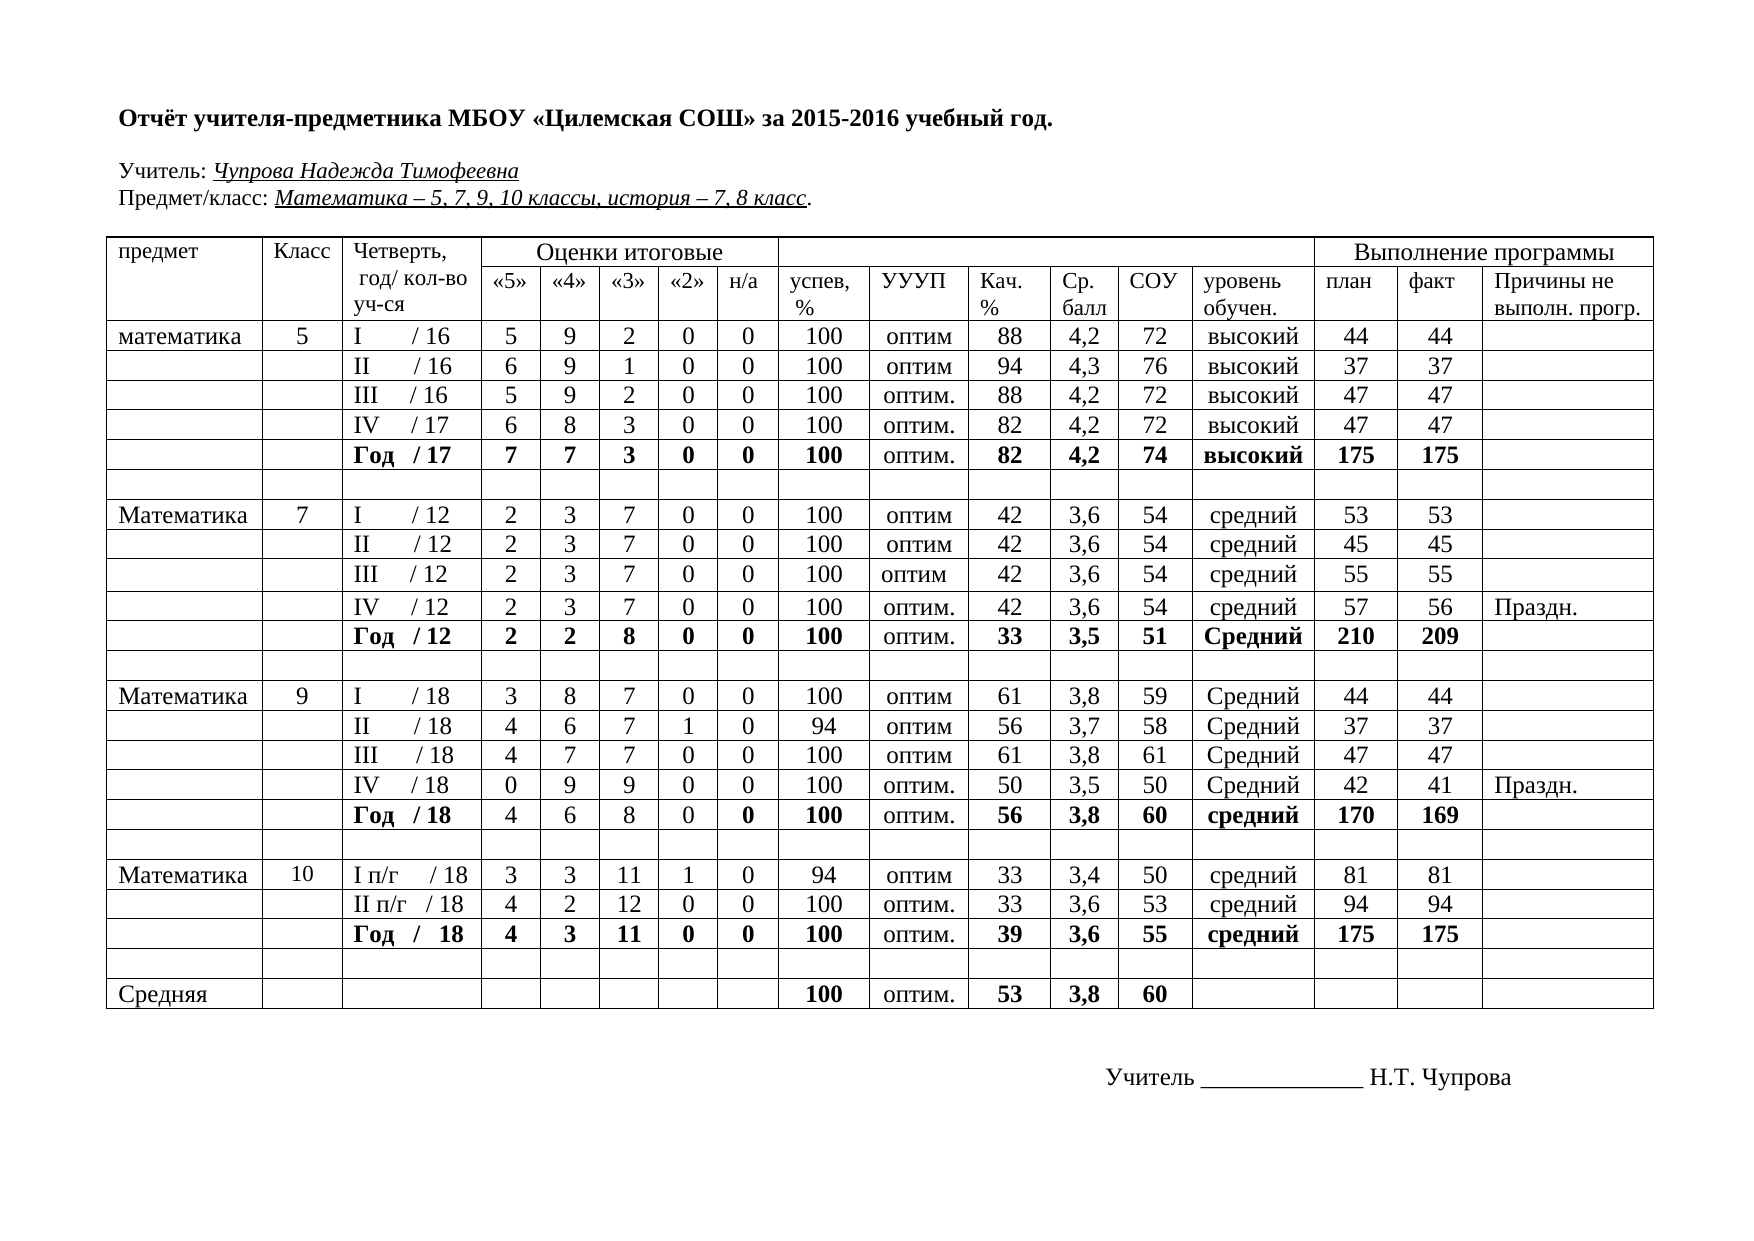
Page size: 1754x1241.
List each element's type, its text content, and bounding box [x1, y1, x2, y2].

table_cell 7 [600, 530, 658, 558]
table_cell [1051, 830, 1118, 859]
table_cell [263, 530, 342, 558]
table_cell 2 [482, 530, 540, 558]
table_cell оптим. [870, 592, 968, 620]
table_cell 0 [659, 890, 717, 918]
table_cell [1193, 830, 1314, 859]
table_cell Год / 18 [343, 800, 481, 829]
table_header Выполнение программы [1315, 238, 1653, 266]
table_cell 7 [263, 500, 342, 528]
table_cell 37 [1315, 351, 1397, 379]
table_cell [107, 830, 262, 859]
table_cell 100 [779, 321, 869, 350]
table_cell 175 [1315, 919, 1397, 948]
table_cell средний [1193, 919, 1314, 948]
table_cell III / 18 [343, 741, 481, 769]
table_cell 0 [659, 800, 717, 829]
table_cell 94 [969, 351, 1050, 379]
table_cell 3,8 [1051, 800, 1118, 829]
table_cell 82 [969, 440, 1050, 469]
table_cell 6 [541, 711, 599, 739]
table_cell оптим. [870, 440, 968, 469]
table_cell 3,7 [1051, 711, 1118, 739]
table_cell 33 [969, 890, 1050, 918]
table_cell [263, 381, 342, 409]
table_cell 94 [779, 860, 869, 888]
table_cell 54 [1119, 559, 1192, 591]
table_cell н/а [718, 267, 778, 320]
table_cell 44 [1398, 681, 1482, 710]
table_cell 47 [1315, 381, 1397, 409]
table_cell оптим. [870, 381, 968, 409]
table_cell 61 [1119, 741, 1192, 769]
table_cell 47 [1398, 741, 1482, 769]
table_cell 55 [1315, 559, 1397, 591]
table_cell [482, 979, 540, 1008]
table_cell [541, 830, 599, 859]
table_cell 3 [600, 440, 658, 469]
table_cell [107, 621, 262, 650]
table_cell 4 [482, 741, 540, 769]
table_cell 0 [659, 351, 717, 379]
table_cell 5 [482, 381, 540, 409]
table_cell 169 [1398, 800, 1482, 829]
table_cell [659, 651, 717, 680]
table_cell [659, 949, 717, 978]
table_cell 72 [1119, 381, 1192, 409]
table_cell 2 [482, 500, 540, 528]
table_cell средний [1193, 530, 1314, 558]
table_cell II / 16 [343, 351, 481, 379]
table_cell 9 [600, 770, 658, 799]
table_cell [107, 651, 262, 680]
table_cell 0 [718, 860, 778, 888]
table_cell 4,2 [1051, 410, 1118, 439]
table_cell 0 [659, 440, 717, 469]
table_cell УУУП [870, 267, 968, 320]
table_cell 0 [718, 530, 778, 558]
table_cell 56 [969, 800, 1050, 829]
text Предмет/класс: Математика – 5, 7, 9, 10 классы, история – 7, 8 класс. [118, 184, 1636, 210]
table_cell 0 [718, 890, 778, 918]
table_cell [1483, 381, 1653, 409]
table_cell 41 [1398, 770, 1482, 799]
table_cell [1483, 711, 1653, 739]
table_cell 100 [779, 741, 869, 769]
table_cell 6 [482, 351, 540, 379]
table_cell оптим. [870, 919, 968, 948]
table_cell III / 12 [343, 559, 481, 591]
table_cell [1483, 830, 1653, 859]
table_header Класс [263, 238, 342, 320]
table_cell 61 [969, 741, 1050, 769]
table_cell высокий [1193, 321, 1314, 350]
table_cell 100 [779, 800, 869, 829]
table_cell [600, 830, 658, 859]
table_cell [263, 890, 342, 918]
table_cell оптим [870, 321, 968, 350]
table_cell 3,6 [1051, 592, 1118, 620]
table_cell [969, 651, 1050, 680]
table_cell 0 [659, 741, 717, 769]
table_cell [659, 979, 717, 1008]
table_cell 0 [718, 711, 778, 739]
table_cell [1483, 621, 1653, 650]
table_cell [1483, 890, 1653, 918]
table_cell 100 [779, 440, 869, 469]
table_cell 3,6 [1051, 919, 1118, 948]
table_cell [779, 949, 869, 978]
table_cell 94 [1315, 890, 1397, 918]
table_cell 2 [600, 321, 658, 350]
table_cell 9 [263, 681, 342, 710]
table_cell успев, % [779, 267, 869, 320]
table_cell 7 [482, 440, 540, 469]
table_cell [107, 949, 262, 978]
table_cell [263, 919, 342, 948]
table_cell 47 [1398, 410, 1482, 439]
table_cell 58 [1119, 711, 1192, 739]
table_cell [1398, 470, 1482, 499]
table_cell 7 [600, 559, 658, 591]
table_cell 39 [969, 919, 1050, 948]
table_cell 44 [1315, 681, 1397, 710]
table_cell [107, 559, 262, 591]
table_cell 0 [659, 770, 717, 799]
table_cell 3,5 [1051, 621, 1118, 650]
table_cell 88 [969, 381, 1050, 409]
table_cell Кач. % [969, 267, 1050, 320]
table_cell Праздн. [1483, 770, 1653, 799]
table_cell [1398, 830, 1482, 859]
table_cell оптим. [870, 800, 968, 829]
table_cell 3,6 [1051, 500, 1118, 528]
table_cell [969, 949, 1050, 978]
table_cell 54 [1119, 500, 1192, 528]
table_cell оптим. [870, 410, 968, 439]
table_cell 175 [1315, 440, 1397, 469]
text Учитель _____________ Н.Т. Чупрова [118, 1062, 1636, 1090]
table_cell [1483, 321, 1653, 350]
table_cell 0 [718, 681, 778, 710]
table_cell [541, 949, 599, 978]
table_cell 209 [1398, 621, 1482, 650]
table_cell 37 [1315, 711, 1397, 739]
table_cell 3 [541, 860, 599, 888]
table_cell 100 [779, 979, 869, 1008]
table_cell 3 [482, 681, 540, 710]
table_cell [107, 890, 262, 918]
table_cell 100 [779, 500, 869, 528]
table_cell 42 [969, 559, 1050, 591]
table_cell 54 [1119, 530, 1192, 558]
table_cell 8 [600, 621, 658, 650]
table_cell оптим [870, 860, 968, 888]
table_cell [600, 949, 658, 978]
table_cell [1193, 979, 1314, 1008]
table_cell 3,6 [1051, 890, 1118, 918]
table_cell III / 16 [343, 381, 481, 409]
table_cell [1483, 949, 1653, 978]
table_cell [107, 800, 262, 829]
table_cell 4 [482, 890, 540, 918]
table_cell 33 [969, 621, 1050, 650]
table_cell 0 [718, 741, 778, 769]
table_cell [107, 381, 262, 409]
table_cell СОУ [1119, 267, 1192, 320]
table_cell 81 [1398, 860, 1482, 888]
table_cell 0 [718, 381, 778, 409]
table_cell оптим [870, 711, 968, 739]
table_cell 56 [969, 711, 1050, 739]
table_cell 11 [600, 860, 658, 888]
table_cell 3,4 [1051, 860, 1118, 888]
table_cell [870, 949, 968, 978]
table_cell [107, 530, 262, 558]
table_cell «5» [482, 267, 540, 320]
table_cell 170 [1315, 800, 1397, 829]
table_cell Год / 17 [343, 440, 481, 469]
table_cell 3 [541, 559, 599, 591]
table_cell 0 [718, 800, 778, 829]
table_cell 42 [969, 500, 1050, 528]
table_cell 100 [779, 592, 869, 620]
table_cell 2 [541, 890, 599, 918]
table_cell 3 [600, 410, 658, 439]
table_cell Средний [1193, 741, 1314, 769]
text Отчёт учителя-предметника МБОУ «Цилемская СОШ» за 2015-2016 учебный год. [118, 103, 1636, 132]
table_cell 2 [541, 621, 599, 650]
table_cell 7 [600, 681, 658, 710]
table_cell [1483, 651, 1653, 680]
table_cell Средний [1193, 621, 1314, 650]
table_cell 100 [779, 351, 869, 379]
table_cell [107, 770, 262, 799]
table_cell 100 [779, 621, 869, 650]
table_cell 0 [718, 351, 778, 379]
table_cell Математика [107, 500, 262, 528]
table_cell математика [107, 321, 262, 350]
table_cell [718, 979, 778, 1008]
table_cell [1315, 979, 1397, 1008]
table_cell 100 [779, 559, 869, 591]
table_cell 9 [541, 321, 599, 350]
table_header Четверть, год/ кол-во уч-ся [343, 238, 481, 320]
table_cell [870, 651, 968, 680]
table_cell [1315, 949, 1397, 978]
table_cell [263, 592, 342, 620]
table_cell «3» [600, 267, 658, 320]
table_cell Средний [1193, 770, 1314, 799]
table_cell IV / 17 [343, 410, 481, 439]
table_cell 0 [659, 621, 717, 650]
table_cell 4,2 [1051, 321, 1118, 350]
table_cell [343, 949, 481, 978]
table_cell 45 [1315, 530, 1397, 558]
table_cell 12 [600, 890, 658, 918]
table_cell уровень обучен. [1193, 267, 1314, 320]
table_cell [1398, 979, 1482, 1008]
table_cell 42 [969, 592, 1050, 620]
table_cell 3 [541, 592, 599, 620]
table_cell средний [1193, 860, 1314, 888]
table_cell 6 [541, 800, 599, 829]
table_cell Математика [107, 681, 262, 710]
table_cell 0 [718, 770, 778, 799]
table_cell 37 [1398, 711, 1482, 739]
table_cell [600, 979, 658, 1008]
table_cell [107, 711, 262, 739]
table_cell 47 [1398, 381, 1482, 409]
table_cell Год / 12 [343, 621, 481, 650]
table_cell 37 [1398, 351, 1482, 379]
table_cell [1483, 681, 1653, 710]
table_cell 42 [969, 530, 1050, 558]
table_cell [1193, 470, 1314, 499]
table_cell 100 [779, 770, 869, 799]
table_cell [779, 651, 869, 680]
table_cell 94 [1398, 890, 1482, 918]
table_cell 3 [541, 919, 599, 948]
table_cell [1483, 919, 1653, 948]
table_cell 8 [541, 410, 599, 439]
table_cell [870, 470, 968, 499]
table_header [779, 238, 1314, 266]
table_cell 45 [1398, 530, 1482, 558]
table_cell 0 [718, 592, 778, 620]
table_cell 210 [1315, 621, 1397, 650]
table_cell высокий [1193, 381, 1314, 409]
table_cell [107, 410, 262, 439]
table_cell 0 [659, 381, 717, 409]
table_cell 3 [482, 860, 540, 888]
table_cell [107, 919, 262, 948]
table_cell [600, 651, 658, 680]
table_cell 0 [718, 559, 778, 591]
table_cell 3 [541, 530, 599, 558]
table_cell оптим [870, 351, 968, 379]
table_cell 8 [600, 800, 658, 829]
table_cell [718, 949, 778, 978]
table_cell 2 [482, 559, 540, 591]
table_cell 60 [1119, 979, 1192, 1008]
table_cell [1193, 949, 1314, 978]
table_cell [659, 470, 717, 499]
table_cell 50 [969, 770, 1050, 799]
table_cell 7 [541, 741, 599, 769]
table_cell 10 [263, 860, 342, 888]
table_cell 4 [482, 919, 540, 948]
table_cell I / 18 [343, 681, 481, 710]
table_cell 2 [482, 621, 540, 650]
table_cell [263, 711, 342, 739]
table_cell средний [1193, 559, 1314, 591]
table_cell 0 [659, 919, 717, 948]
table_cell I / 12 [343, 500, 481, 528]
table_cell [1051, 470, 1118, 499]
table_cell [1483, 410, 1653, 439]
table_cell 0 [718, 500, 778, 528]
table_cell [1051, 949, 1118, 978]
table_cell [1119, 830, 1192, 859]
table_cell [1119, 470, 1192, 499]
table_cell 54 [1119, 592, 1192, 620]
table_cell 7 [600, 500, 658, 528]
table_cell [541, 651, 599, 680]
table_cell [659, 830, 717, 859]
table_cell 11 [600, 919, 658, 948]
table_cell 61 [969, 681, 1050, 710]
table_cell высокий [1193, 351, 1314, 379]
table_cell 60 [1119, 800, 1192, 829]
table_cell 4,2 [1051, 440, 1118, 469]
table_cell 44 [1315, 321, 1397, 350]
table_cell 0 [718, 440, 778, 469]
table_cell IV / 12 [343, 592, 481, 620]
table_cell [263, 621, 342, 650]
table_cell оптим [870, 681, 968, 710]
table_cell 44 [1398, 321, 1482, 350]
table_cell 3,6 [1051, 559, 1118, 591]
table_cell оптим [870, 530, 968, 558]
table_cell [263, 741, 342, 769]
table_cell Год / 18 [343, 919, 481, 948]
table_cell II / 18 [343, 711, 481, 739]
table_cell «4» [541, 267, 599, 320]
table_cell 3,6 [1051, 530, 1118, 558]
table_cell 59 [1119, 681, 1192, 710]
table_cell [107, 351, 262, 379]
table_cell 8 [541, 681, 599, 710]
table_cell [1193, 651, 1314, 680]
table_cell [1315, 470, 1397, 499]
table_cell [1483, 741, 1653, 769]
table_cell 7 [600, 741, 658, 769]
table_cell 6 [482, 410, 540, 439]
table_cell [541, 470, 599, 499]
table_cell 9 [541, 381, 599, 409]
table_cell [1315, 830, 1397, 859]
table_cell 0 [718, 410, 778, 439]
table_cell 7 [541, 440, 599, 469]
table_cell [779, 830, 869, 859]
table_cell 53 [1398, 500, 1482, 528]
table_cell 100 [779, 919, 869, 948]
table_cell 175 [1398, 919, 1482, 948]
table_cell [1398, 949, 1482, 978]
table_cell 0 [718, 919, 778, 948]
table_cell 3,8 [1051, 741, 1118, 769]
table_cell Математика [107, 860, 262, 888]
table_cell 50 [1119, 770, 1192, 799]
table_cell [107, 440, 262, 469]
table_cell 1 [659, 860, 717, 888]
table_cell высокий [1193, 440, 1314, 469]
table_cell средний [1193, 592, 1314, 620]
table_cell 0 [718, 321, 778, 350]
table_cell 2 [600, 381, 658, 409]
table_cell [343, 979, 481, 1008]
table_cell 100 [779, 410, 869, 439]
table_cell Средняя [107, 979, 262, 1008]
table_cell факт [1398, 267, 1482, 320]
table_cell [263, 651, 342, 680]
table_cell [263, 410, 342, 439]
table_header предмет [107, 238, 262, 320]
table_cell 82 [969, 410, 1050, 439]
table_cell 88 [969, 321, 1050, 350]
table_cell [263, 559, 342, 591]
table_cell 47 [1315, 410, 1397, 439]
table_cell [1483, 351, 1653, 379]
table_cell IV / 18 [343, 770, 481, 799]
table_cell высокий [1193, 410, 1314, 439]
table_cell 100 [779, 530, 869, 558]
table_cell 4,3 [1051, 351, 1118, 379]
table_cell 0 [718, 621, 778, 650]
table_cell [482, 830, 540, 859]
table_cell Причины не выполн. прогр. [1483, 267, 1653, 320]
table_cell 100 [779, 681, 869, 710]
table_cell средний [1193, 800, 1314, 829]
table_cell 7 [600, 711, 658, 739]
table_cell [263, 949, 342, 978]
table_cell 4 [482, 800, 540, 829]
table_cell 0 [659, 500, 717, 528]
table_cell 81 [1315, 860, 1397, 888]
table_cell [263, 830, 342, 859]
table_cell [1119, 651, 1192, 680]
table_cell 94 [779, 711, 869, 739]
table_cell Ср. балл [1051, 267, 1118, 320]
table_cell [1051, 651, 1118, 680]
table_cell оптим [870, 500, 968, 528]
table_cell [1483, 440, 1653, 469]
table_cell [263, 440, 342, 469]
table_cell 100 [779, 890, 869, 918]
table_cell 53 [1119, 890, 1192, 918]
table_cell 3,5 [1051, 770, 1118, 799]
table_cell 0 [659, 530, 717, 558]
table_cell 4 [482, 711, 540, 739]
table_cell оптим. [870, 979, 968, 1008]
table_cell [1119, 949, 1192, 978]
table_cell Праздн. [1483, 592, 1653, 620]
table_cell [969, 470, 1050, 499]
text Учитель: Чупрова Надежда Тимофеевна [118, 157, 1636, 184]
table_cell 51 [1119, 621, 1192, 650]
table_cell 53 [1315, 500, 1397, 528]
table_cell 3 [541, 500, 599, 528]
table_cell [263, 979, 342, 1008]
table_cell 9 [541, 770, 599, 799]
table_cell I / 16 [343, 321, 481, 350]
table_cell [107, 741, 262, 769]
table_header Оценки итоговые [482, 238, 778, 266]
table_cell [1398, 651, 1482, 680]
table_cell Средний [1193, 711, 1314, 739]
table_cell 50 [1119, 860, 1192, 888]
table_cell [718, 830, 778, 859]
table_cell 53 [969, 979, 1050, 1008]
table_cell II п/г / 18 [343, 890, 481, 918]
table_cell [107, 592, 262, 620]
table_cell 42 [1315, 770, 1397, 799]
table_cell оптим [870, 559, 968, 591]
table_cell 5 [263, 321, 342, 350]
table_cell 33 [969, 860, 1050, 888]
table_cell 72 [1119, 410, 1192, 439]
table_cell 57 [1315, 592, 1397, 620]
table_cell [1483, 800, 1653, 829]
table_cell 0 [659, 681, 717, 710]
table_cell [482, 949, 540, 978]
table_cell [969, 830, 1050, 859]
table_cell [343, 651, 481, 680]
table_cell 55 [1119, 919, 1192, 948]
table_cell 1 [659, 711, 717, 739]
table_cell [718, 470, 778, 499]
table_cell оптим. [870, 890, 968, 918]
table_cell 0 [659, 410, 717, 439]
table_cell 72 [1119, 321, 1192, 350]
table_cell 1 [600, 351, 658, 379]
table_cell [779, 470, 869, 499]
table_cell [1483, 559, 1653, 591]
table_cell оптим [870, 741, 968, 769]
table_cell 2 [482, 592, 540, 620]
table_cell [263, 351, 342, 379]
table_cell [263, 470, 342, 499]
table_cell 74 [1119, 440, 1192, 469]
table_cell [482, 651, 540, 680]
table_cell [1483, 500, 1653, 528]
table_cell [343, 830, 481, 859]
table_cell 0 [482, 770, 540, 799]
table_cell 9 [541, 351, 599, 379]
table_cell 5 [482, 321, 540, 350]
table_cell [718, 651, 778, 680]
table_cell 47 [1315, 741, 1397, 769]
table_cell [263, 770, 342, 799]
table_cell 0 [659, 592, 717, 620]
table_cell [107, 470, 262, 499]
table_cell II / 12 [343, 530, 481, 558]
table_cell [1483, 979, 1653, 1008]
table_cell [541, 979, 599, 1008]
table_cell 4,2 [1051, 381, 1118, 409]
table_cell [482, 470, 540, 499]
table_cell [870, 830, 968, 859]
table_cell [600, 470, 658, 499]
table_cell [1483, 860, 1653, 888]
table_cell [343, 470, 481, 499]
table_cell 3,8 [1051, 681, 1118, 710]
table_cell [1483, 470, 1653, 499]
table_cell [263, 800, 342, 829]
table_cell оптим. [870, 770, 968, 799]
table_cell средний [1193, 890, 1314, 918]
table_cell I п/г / 18 [343, 860, 481, 888]
table_cell план [1315, 267, 1397, 320]
table_cell 0 [659, 559, 717, 591]
table_cell 0 [659, 321, 717, 350]
table_cell [1315, 651, 1397, 680]
table_cell 175 [1398, 440, 1482, 469]
table_cell средний [1193, 500, 1314, 528]
table_cell 56 [1398, 592, 1482, 620]
table_cell 7 [600, 592, 658, 620]
table_cell 55 [1398, 559, 1482, 591]
table_cell [1483, 530, 1653, 558]
table_cell Средний [1193, 681, 1314, 710]
table_cell оптим. [870, 621, 968, 650]
table_cell «2» [659, 267, 717, 320]
table_cell 76 [1119, 351, 1192, 379]
table_cell 3,8 [1051, 979, 1118, 1008]
table_cell 100 [779, 381, 869, 409]
